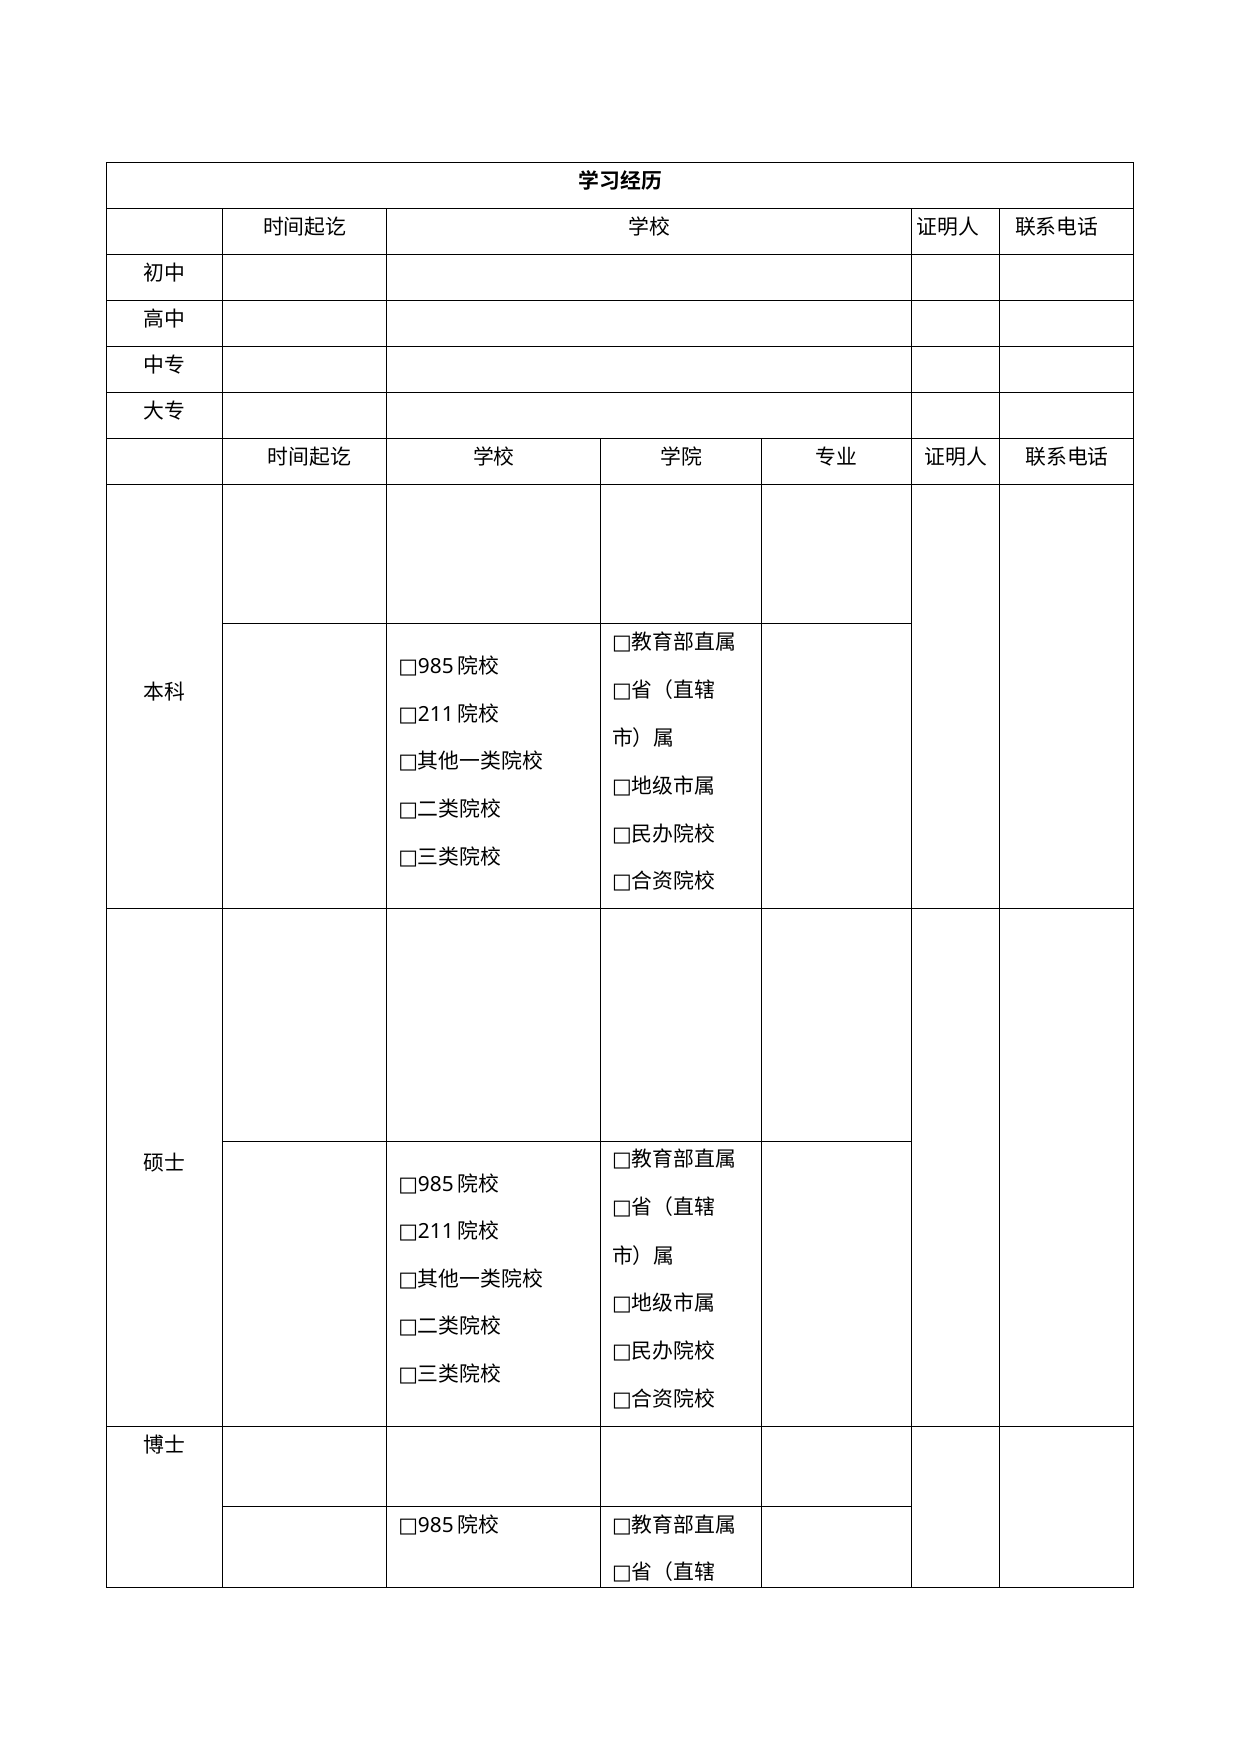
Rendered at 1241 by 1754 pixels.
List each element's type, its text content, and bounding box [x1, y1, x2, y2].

table_cell [107, 439, 222, 484]
table_cell 学校 [387, 209, 911, 254]
table_cell [223, 1142, 386, 1426]
table_cell [762, 485, 911, 623]
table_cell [387, 1507, 600, 1587]
table_cell [223, 301, 386, 346]
table_cell [387, 909, 600, 1141]
table_cell [387, 485, 600, 623]
table_cell [1000, 347, 1133, 392]
table_cell [762, 909, 911, 1141]
table_cell [1000, 255, 1133, 300]
table_cell [387, 301, 911, 346]
table_cell [601, 1427, 761, 1506]
table_cell [912, 485, 999, 908]
table_cell [601, 909, 761, 1141]
table_cell [387, 1427, 600, 1506]
table_cell 硕士 [107, 909, 222, 1426]
table_cell [1000, 301, 1133, 346]
table_cell [762, 1142, 911, 1426]
table_cell [223, 909, 386, 1141]
table_cell □985院校 □211院校 □其他一类院校 □二类院校 □三类院校 [387, 1142, 600, 1426]
table_cell 学习经历 [107, 163, 1133, 208]
table_cell [223, 393, 386, 438]
table_cell [762, 1427, 911, 1506]
table_cell 联系电话 [1000, 209, 1133, 254]
table_cell 本科 [107, 485, 222, 908]
table_cell [912, 255, 999, 300]
table_cell [912, 1427, 999, 1587]
table_cell [223, 485, 386, 623]
table_cell 联系电话 [1000, 439, 1133, 484]
table_cell 博士 [107, 1427, 222, 1587]
table_cell [107, 209, 222, 254]
table_cell [387, 255, 911, 300]
table_cell [1000, 909, 1133, 1426]
table_cell 中专 [107, 347, 222, 392]
table_cell [762, 624, 911, 908]
table_cell 证明人 [912, 439, 999, 484]
table_cell [912, 909, 999, 1426]
table_cell [912, 393, 999, 438]
table_cell [223, 624, 386, 908]
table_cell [601, 1507, 761, 1587]
table_cell 大专 [107, 393, 222, 438]
table_cell 专业 [762, 439, 911, 484]
table_cell 学院 [601, 439, 761, 484]
table_cell □教育部直属 □省（直辖市）属 □地级市属 □民办院校 □合资院校 [601, 624, 761, 908]
table_cell [387, 393, 911, 438]
table_cell 初中 [107, 255, 222, 300]
table_cell 学校 [387, 439, 600, 484]
table_cell [912, 347, 999, 392]
table_cell [223, 1427, 386, 1506]
table_cell □985院校 □211院校 □其他一类院校 □二类院校 □三类院校 [387, 624, 600, 908]
table_cell 时间起讫 [223, 209, 386, 254]
table_cell [601, 485, 761, 623]
table_cell 高中 [107, 301, 222, 346]
table_cell [912, 301, 999, 346]
table_cell [387, 347, 911, 392]
table_cell [762, 1507, 911, 1587]
table_cell □教育部直属 □省（直辖市）属 □地级市属 □民办院校 □合资院校 [601, 1142, 761, 1426]
table_cell [1000, 393, 1133, 438]
table_cell 时间起讫 [223, 439, 386, 484]
table_cell [223, 347, 386, 392]
table_cell 证明人 [912, 209, 999, 254]
table_cell [1000, 485, 1133, 908]
table_cell [223, 255, 386, 300]
table_cell [1000, 1427, 1133, 1587]
table_cell [223, 1507, 386, 1587]
